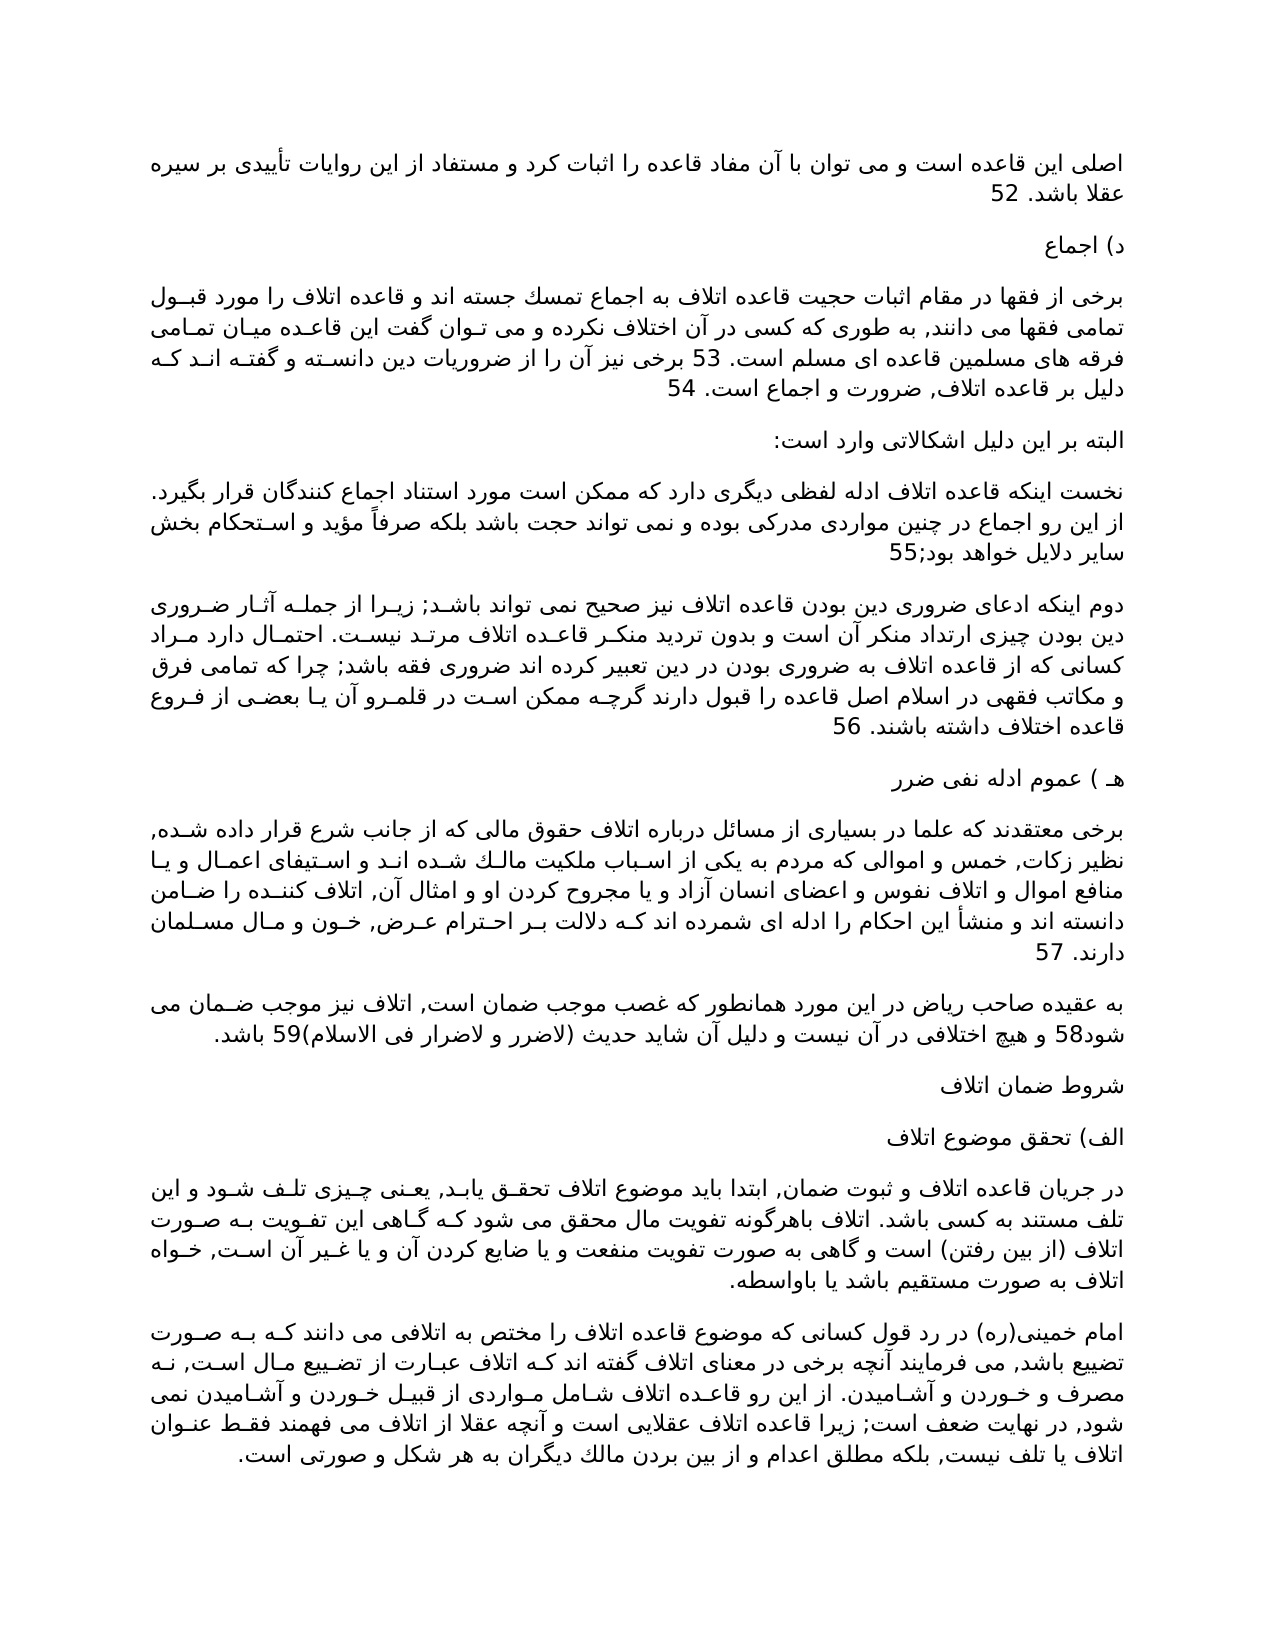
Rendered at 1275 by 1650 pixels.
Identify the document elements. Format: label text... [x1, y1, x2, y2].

text د) اجماع [150, 232, 1125, 259]
text امام خمينى(ره) در رد قول كسانى كه موضوع قاعده اتلاف را مختص به اتلافى مى دانند كه به صورت تضييع باشد, مى فرمايند آنچه برخى در معناى اتلاف گفته اند كه اتلاف عبارت از تضييع مال است, نه مصرف و خوردن و آشاميدن. از اين رو قاعده اتلاف شامل مواردى از قبيل خوردن و آشاميدن نمى شود, در نهايت ضعف است; زيرا قاعده اتلاف عقلايى است و آنچه عقلا از اتلاف مى فهمند فقط عنوان اتلاف يا تلف نيست, بلكه مطلق اعدام و از بين بردن مالك ديگران به هر شكل و صورتى است. [150, 1319, 1125, 1468]
text الف) تحقق موضوع اتلاف [150, 1124, 1125, 1151]
text برخى معتقدند كه علما در بسيارى از مسائل درباره اتلاف حقوق مالى كه از جانب شرع قرار داده شده, نظير زكات, خمس و اموالى كه مردم به يكى از اسباب ملكيت مالك شده اند و استيفاى اعمال و يا منافع اموال و اتلاف نفوس و اعضاى انسان آزاد و يا مجروح كردن او و امثال آن, اتلاف كننده را ضامن دانسته اند و منشأ اين احكام را ادله اى شمرده اند كه دلالت بر احترام عرض, خون و مال مسلمان دارند. 57 [150, 816, 1125, 966]
text شروط ضمان اتلاف [150, 1072, 1125, 1099]
text نخست اينكه قاعده اتلاف ادله لفظى ديگرى دارد كه ممكن است مورد استناد اجماع كنندگان قرار بگيرد. از اين رو اجماع در چنين مواردى مدركى بوده و نمى تواند حجت باشد بلكه صرفاً مؤيد و استحكام بخش ساير دلايل خواهد بود;55 [150, 478, 1125, 566]
text دوم اينكه ادعاى ضرورى دين بودن قاعده اتلاف نيز صحيح نمى تواند باشد; زيرا از جمله آثار ضرورى دين بودن چيزى ارتداد منكر آن است و بدون ترديد منكر قاعده اتلاف مرتد نيست. احتمال دارد مراد كسانى كه از قاعده اتلاف به ضرورى بودن در دين تعبير كرده اند ضرورى فقه باشد; چرا كه تمامى فرق و مكاتب فقهى در اسلام اصل قاعده را قبول دارند گرچه ممكن است در قلمرو آن يا بعضى از فروع قاعده اختلاف داشته باشند. 56 [150, 591, 1125, 740]
text البته بر اين دليل اشكالاتى وارد است: [150, 427, 1125, 453]
text هـ ) عموم ادله نفى ضرر [150, 765, 1125, 792]
text به عقيده صاحب رياض در اين مورد همانطور كه غصب موجب ضمان است, اتلاف نيز موجب ضمان مى شود58 و هيچ اختلافى در آن نيست و دليل آن شايد حديث (لاضرر و لاضرار فى الاسلام)59 باشد. [150, 990, 1125, 1048]
text در جريان قاعده اتلاف و ثبوت ضمان, ابتدا بايد موضوع اتلاف تحقق يابد, يعنى چيزى تلف شود و اين تلف مستند به كسى باشد. اتلاف باهرگونه تفويت مال محقق مى شود كه گاهى اين تفويت به صورت اتلاف (از بين رفتن) است و گاهى به صورت تفويت منفعت و يا ضايع كردن آن و يا غير آن است, خواه اتلاف به صورت مستقيم باشد يا باواسطه. [150, 1175, 1125, 1294]
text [150, 150, 1125, 207]
text برخى از فقها در مقام اثبات حجيت قاعده اتلاف به اجماع تمسك جسته اند و قاعده اتلاف را مورد قبول تمامى فقها مى دانند, به طورى كه كسى در آن اختلاف نكرده و مى توان گفت اين قاعده ميان تمامى فرقه هاى مسلمين قاعده اى مسلم است. 53 برخى نيز آن را از ضروريات دين دانسته و گفته اند كه دليل بر قاعده اتلاف, ضرورت و اجماع است. 54 [150, 283, 1125, 402]
